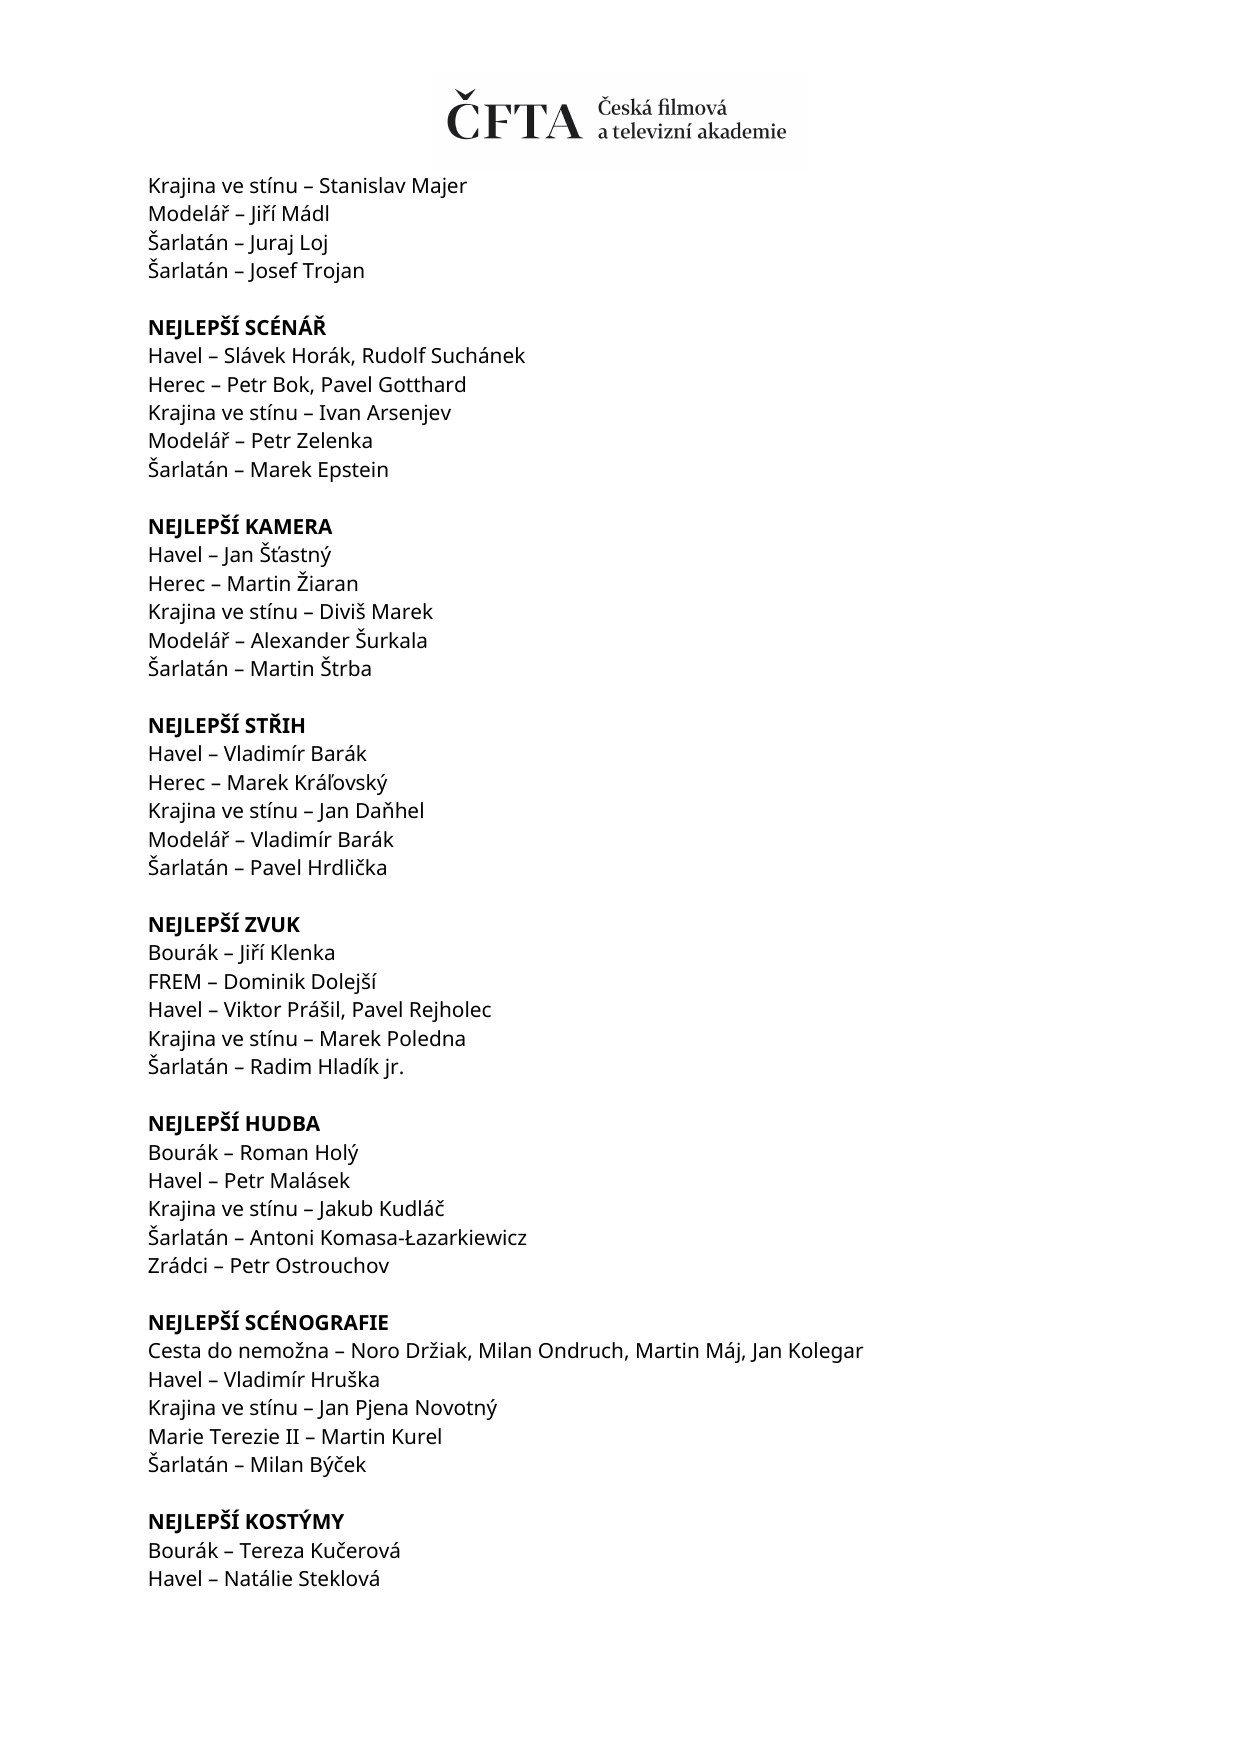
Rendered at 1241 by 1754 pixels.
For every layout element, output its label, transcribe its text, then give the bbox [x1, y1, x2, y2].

text Havel – Petr Malásek [148, 1166, 1093, 1194]
text Modelář – Vladimír Barák [148, 825, 1093, 853]
text Havel – Jan Šťastný [148, 540, 1093, 569]
text Šarlatán – Radim Hladík jr. [148, 1052, 1093, 1081]
text Zrádci – Petr Ostrouchov [148, 1251, 1093, 1280]
picture [433, 73, 807, 171]
text NEJLEPŠÍ SCÉNÁŘ [148, 313, 1093, 341]
text Herec – Petr Bok, Pavel Gotthard [148, 370, 1093, 398]
text Šarlatán – Antoni Komasa-Łazarkiewicz [148, 1223, 1093, 1251]
text Modelář – Jiří Mádl [148, 199, 1093, 228]
text Marie Terezie II – Martin Kurel [148, 1422, 1093, 1450]
text Krajina ve stínu – Diviš Marek [148, 597, 1093, 626]
text Krajina ve stínu – Marek Poledna [148, 1024, 1093, 1052]
text Modelář – Alexander Šurkala [148, 626, 1093, 654]
text NEJLEPŠÍ KAMERA [148, 512, 1093, 540]
text Šarlatán – Marek Epstein [148, 455, 1093, 483]
text NEJLEPŠÍ SCÉNOGRAFIE [148, 1308, 1093, 1337]
text Krajina ve stínu – Jakub Kudláč [148, 1194, 1093, 1223]
text Cesta do nemožna – Noro Držiak, Milan Ondruch, Martin Máj, Jan Kolegar [148, 1337, 1093, 1365]
text Havel – Viktor Prášil, Pavel Rejholec [148, 995, 1093, 1024]
text Krajina ve stínu – Stanislav Majer [148, 171, 1093, 199]
text Herec – Marek Kráľovský [148, 768, 1093, 796]
text Bourák – Jiří Klenka [148, 938, 1093, 967]
text Šarlatán – Martin Štrba [148, 654, 1093, 683]
text Bourák – Roman Holý [148, 1138, 1093, 1166]
text Šarlatán – Milan Býček [148, 1450, 1093, 1479]
text FREM – Dominik Dolejší [148, 967, 1093, 995]
text Havel – Vladimír Barák [148, 739, 1093, 768]
text Herec – Martin Žiaran [148, 569, 1093, 597]
text Šarlatán – Juraj Loj Šarlatán – Josef Trojan [148, 228, 1093, 284]
text NEJLEPŠÍ STŘIH [148, 711, 1093, 739]
text NEJLEPŠÍ ZVUK [148, 910, 1093, 938]
text Šarlatán – Pavel Hrdlička [148, 853, 1093, 882]
text NEJLEPŠÍ HUDBA [148, 1109, 1093, 1138]
text Modelář – Petr Zelenka [148, 427, 1093, 455]
text Krajina ve stínu – Jan Daňhel [148, 796, 1093, 825]
text Havel – Vladimír Hruška [148, 1365, 1093, 1393]
text Havel – Slávek Horák, Rudolf Suchánek [148, 341, 1093, 370]
text NEJLEPŠÍ KOSTÝMY [148, 1507, 1093, 1536]
text Bourák – Tereza Kučerová [148, 1536, 1093, 1564]
text Krajina ve stínu – Jan Pjena Novotný [148, 1393, 1093, 1422]
text Havel – Natálie Steklová [148, 1564, 1093, 1593]
text Krajina ve stínu – Ivan Arsenjev [148, 398, 1093, 427]
